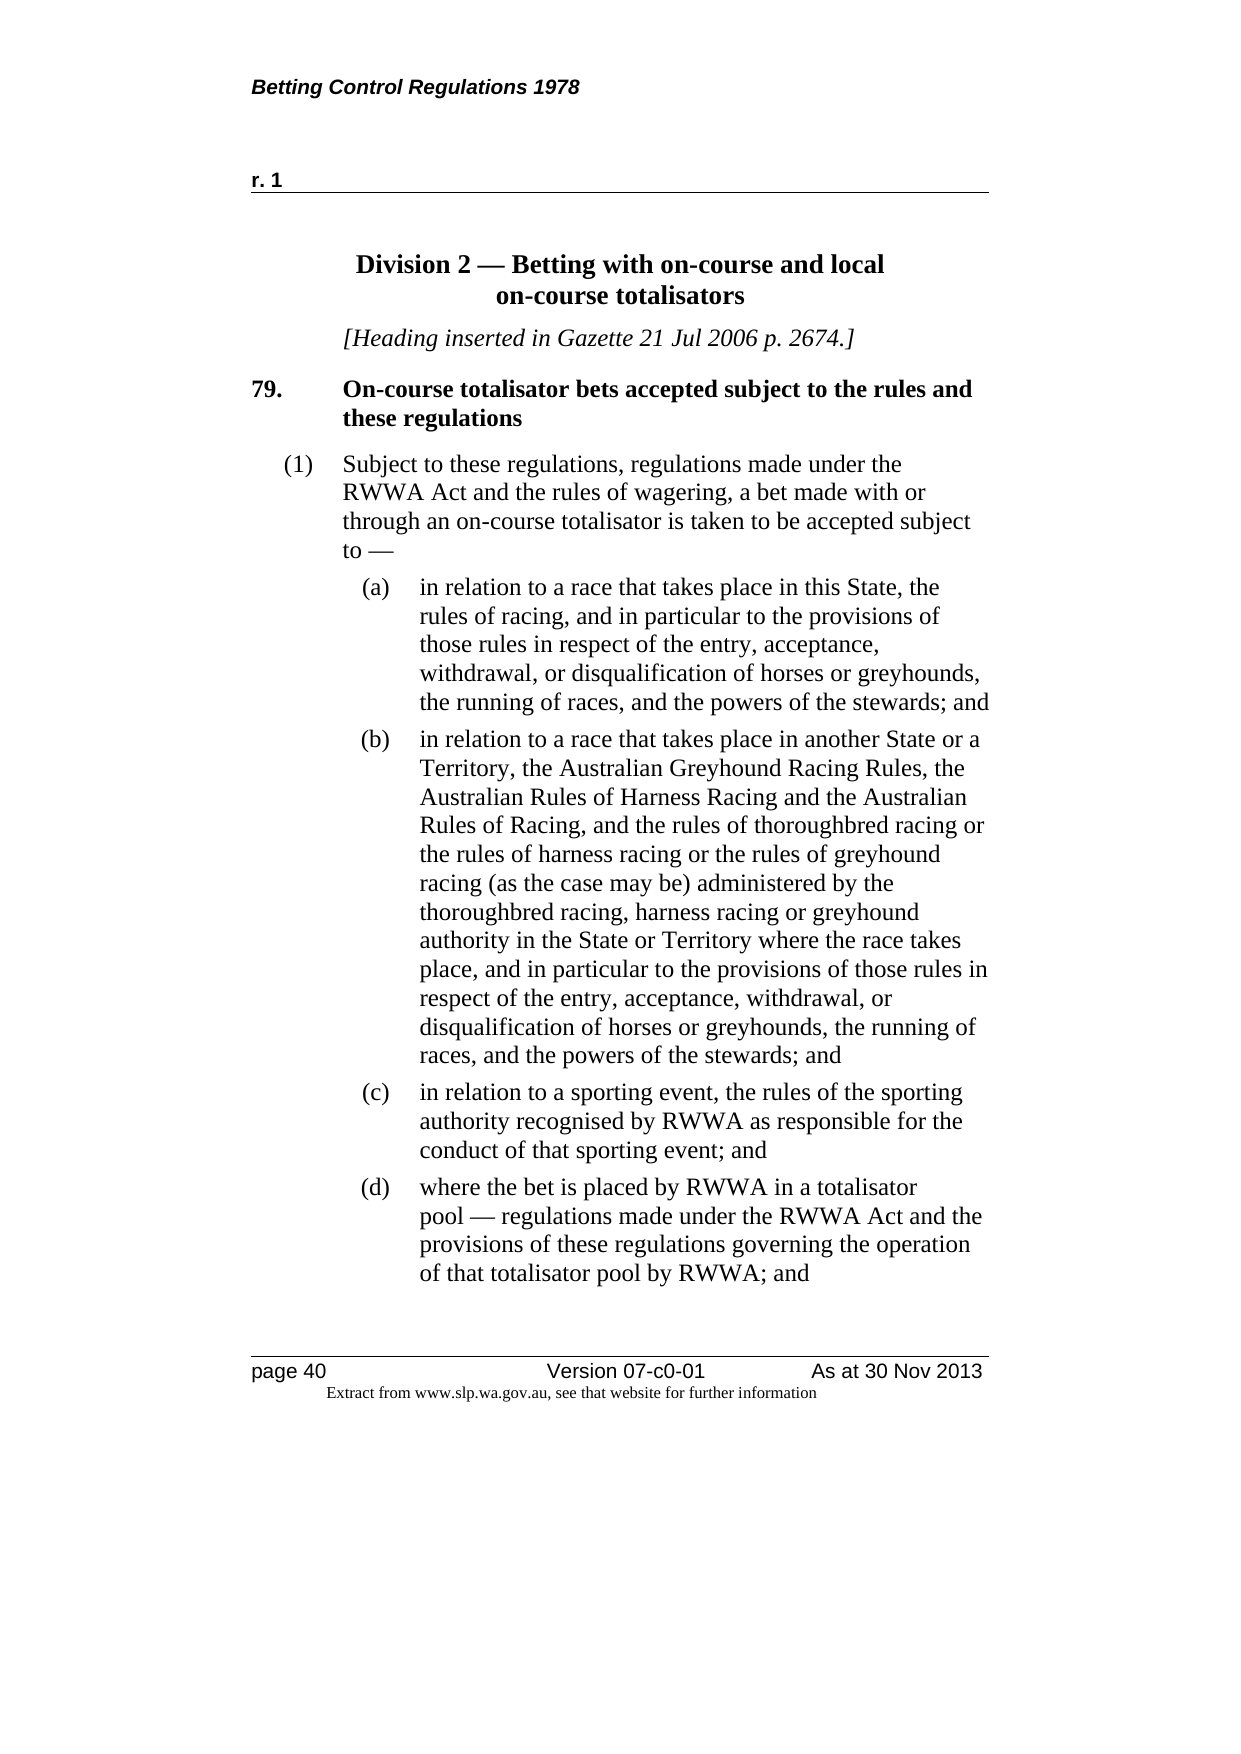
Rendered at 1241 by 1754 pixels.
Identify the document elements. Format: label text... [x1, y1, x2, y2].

text (d) where the bet is placed by RWWA in a totalisator pool — regulations made under the RWWA Act and the provisions of these regulations governing the operation of that totalisator pool by RWWA; and [251, 1172, 989, 1287]
subtitle Division 2 — Betting with on-course and local on-course totalisators [251, 248, 989, 310]
text (c) in relation to a sporting event, the rules of the sporting authority recognised by RWWA as responsible for the conduct of that sporting event; and [251, 1077, 989, 1164]
text (a) in relation to a race that takes place in this State, the rules of racing, and in particular to the provisions of those rules in respect of the entry, acceptance, withdrawal, or disqualification of horses or greyhounds, the running of races, and the powers of the stewards; and [251, 572, 989, 716]
text (1) Subject to these regulations, regulations made under the RWWA Act and the rules of wagering, a bet made with or through an on-course totalisator is taken to be accepted subject to — [251, 449, 989, 564]
text (b) in relation to a race that takes place in another State or a Territory, the Australian Greyhound Racing Rules, the Australian Rules of Harness Racing and the Australian Rules of Racing, and the rules of thoroughbred racing or the rules of harness racing or the rules of greyhound racing (as the case may be) administered by the thoroughbred racing, harness racing or greyhound authority in the State or Territory where the race takes place, and in particular to the provisions of those rules in respect of the entry, acceptance, withdrawal, or disqualification of horses or greyhounds, the running of races, and the powers of the stewards; and [251, 724, 989, 1069]
subtitle 79. On-course totalisator bets accepted subject to the rules and these regulations [251, 374, 989, 432]
subtitle [Heading inserted in Gazette 21 Jul 2006 p. 2674.] [251, 323, 989, 352]
